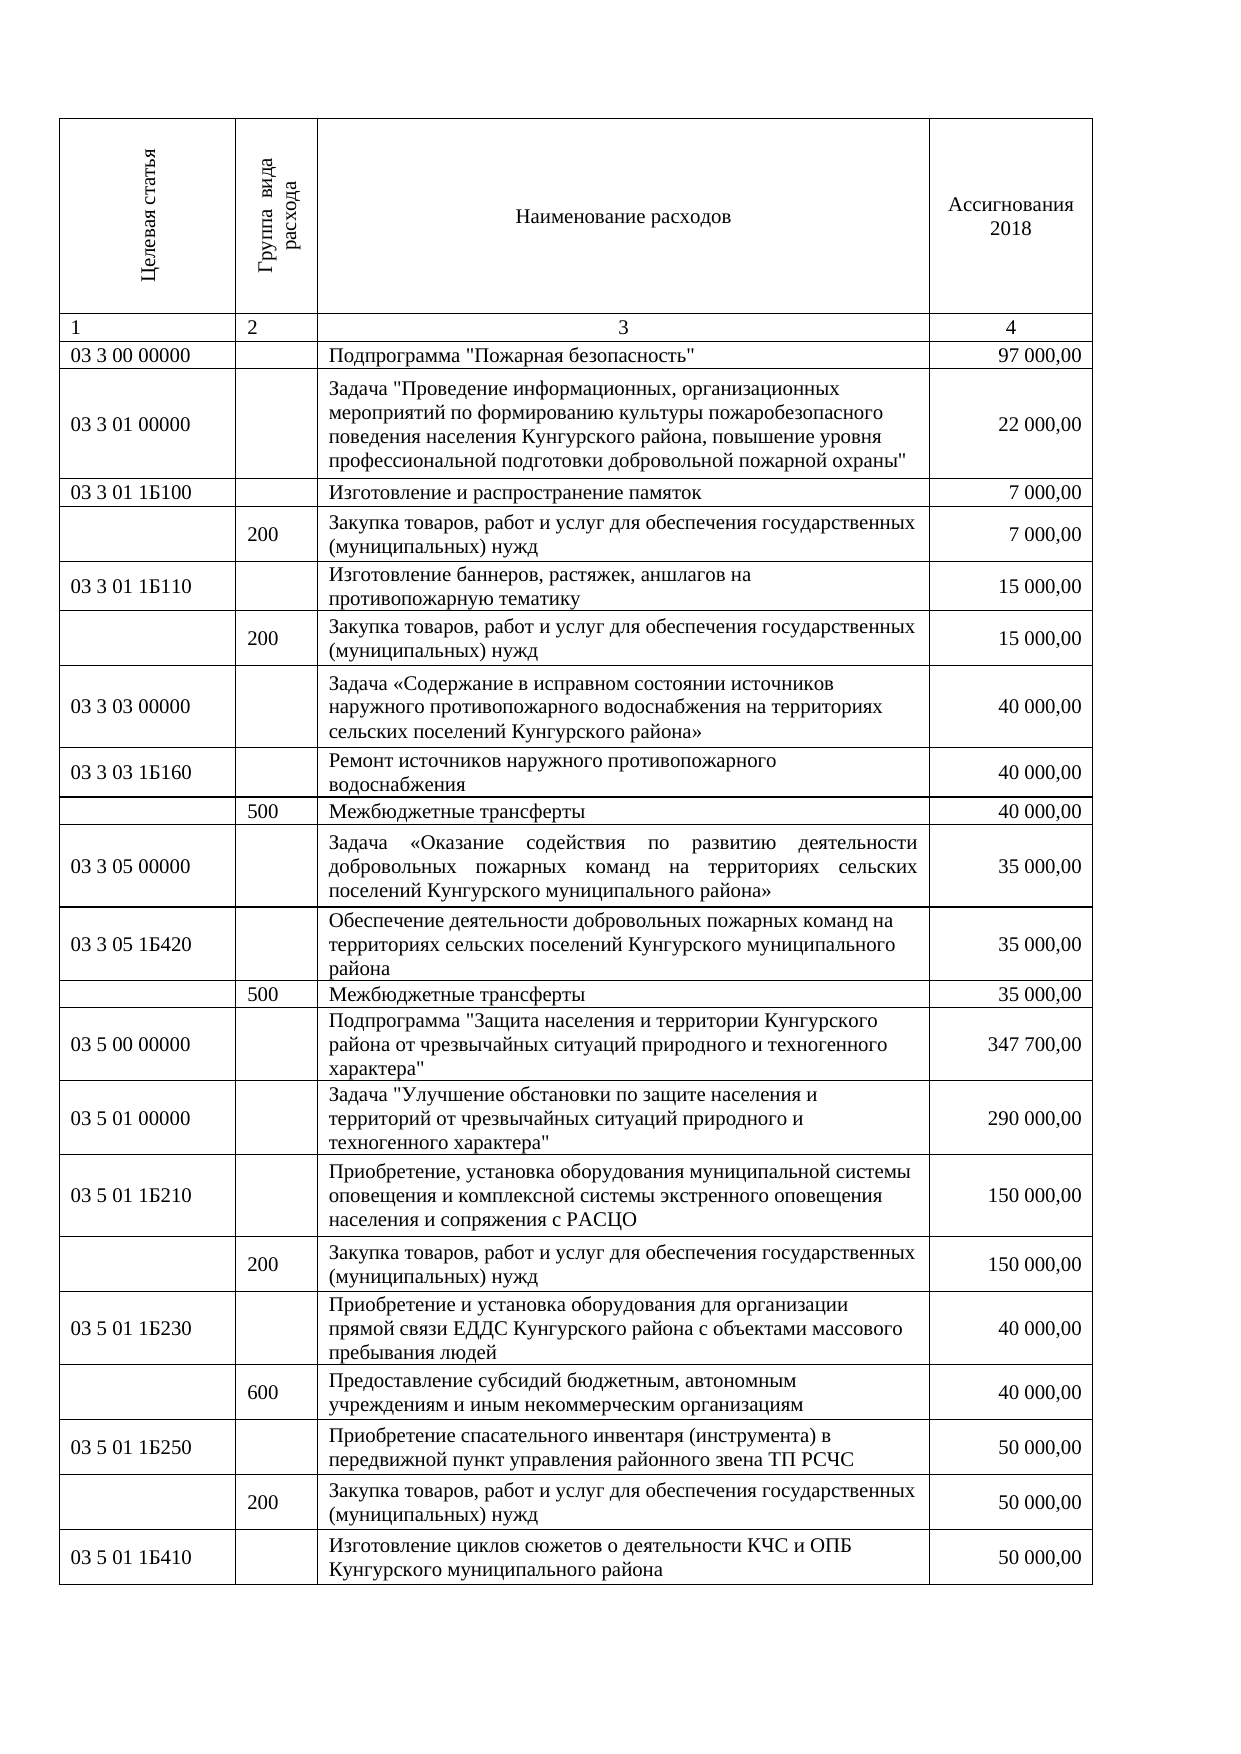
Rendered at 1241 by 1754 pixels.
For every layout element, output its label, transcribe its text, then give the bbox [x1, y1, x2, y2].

table_cell 03 3 03 1Б160 [60, 748, 235, 796]
table_header Наименование расходов [318, 119, 929, 313]
table_cell 03 3 01 1Б110 [60, 562, 235, 610]
table_cell Закупка товаров, работ и услуг для обеспечения государственных (муниципальных) нужд [318, 611, 929, 665]
table_cell 40 000,00 [930, 1292, 1092, 1364]
table_cell [236, 1081, 317, 1154]
table_cell Закупка товаров, работ и услуг для обеспечения государственных (муниципальных) нужд [318, 507, 929, 561]
table_cell Приобретение и установка оборудования для организации прямой связи ЕДДС Кунгурского района с объектами массового пребывания людей [318, 1292, 929, 1364]
table_cell Задача «Содержание в исправном состоянии источников наружного противопожарного водоснабжения на территориях сельских поселений Кунгурского района» [318, 666, 929, 747]
table_cell [236, 562, 317, 610]
table_cell 03 3 05 00000 [60, 825, 235, 906]
table_cell [60, 1237, 235, 1291]
table_cell 4 [930, 314, 1092, 341]
table_cell Предоставление субсидий бюджетным, автономным учреждениям и иным некоммерческим организациям [318, 1365, 929, 1419]
table_cell [236, 748, 317, 796]
table_cell [236, 1008, 317, 1080]
table_cell 40 000,00 [930, 798, 1092, 824]
table_cell 03 5 01 1Б250 [60, 1420, 235, 1474]
table_cell [236, 1420, 317, 1474]
table_cell [60, 1365, 235, 1419]
table_cell 03 5 01 00000 [60, 1081, 235, 1154]
table_cell 500 [236, 798, 317, 824]
table_cell 200 [236, 507, 317, 561]
table_cell [60, 507, 235, 561]
table_cell 97 000,00 [930, 342, 1092, 368]
table_header Группа вида расхода [236, 119, 317, 313]
table_cell 3 [318, 314, 929, 341]
table_cell 03 3 01 1Б100 [60, 479, 235, 506]
table_cell [60, 1475, 235, 1529]
table_cell [236, 342, 317, 368]
table_cell [236, 479, 317, 506]
table_cell [60, 611, 235, 665]
table_cell 150 000,00 [930, 1237, 1092, 1291]
table_cell 150 000,00 [930, 1155, 1092, 1236]
table_cell [236, 825, 317, 906]
table_cell 40 000,00 [930, 748, 1092, 796]
table_cell 03 3 01 00000 [60, 369, 235, 478]
table_cell [60, 981, 235, 1007]
table_cell [236, 369, 317, 478]
table_cell 35 000,00 [930, 981, 1092, 1007]
table_cell Закупка товаров, работ и услуг для обеспечения государственных (муниципальных) нужд [318, 1475, 929, 1529]
table_cell 200 [236, 611, 317, 665]
table_cell 03 5 01 1Б410 [60, 1530, 235, 1584]
table_cell 290 000,00 [930, 1081, 1092, 1154]
table_header Ассигнования 2018 [930, 119, 1092, 313]
table_cell 03 3 05 1Б420 [60, 908, 235, 980]
table_cell Межбюджетные трансферты [318, 798, 929, 824]
table_header Целевая статья [60, 119, 235, 313]
table_cell 500 [236, 981, 317, 1007]
table_cell 347 700,00 [930, 1008, 1092, 1080]
table_cell Задача "Улучшение обстановки по защите населения и территорий от чрезвычайных ситуаций природного и техногенного характера" [318, 1081, 929, 1154]
table_cell Изготовление циклов сюжетов о деятельности КЧС и ОПБ Кунгурского муниципального района [318, 1530, 929, 1584]
table_cell Подпрограмма "Пожарная безопасность" [318, 342, 929, 368]
table_cell Подпрограмма "Защита населения и территории Кунгурского района от чрезвычайных ситуаций природного и техногенного характера" [318, 1008, 929, 1080]
table_cell Закупка товаров, работ и услуг для обеспечения государственных (муниципальных) нужд [318, 1237, 929, 1291]
table_cell 03 3 00 00000 [60, 342, 235, 368]
table_cell [60, 798, 235, 824]
table_cell 1 [60, 314, 235, 341]
table_cell [236, 1155, 317, 1236]
table_cell 50 000,00 [930, 1530, 1092, 1584]
table_cell [236, 908, 317, 980]
table_cell 50 000,00 [930, 1420, 1092, 1474]
table_cell 15 000,00 [930, 611, 1092, 665]
table_cell 03 5 01 1Б230 [60, 1292, 235, 1364]
table_cell [236, 1530, 317, 1584]
table_cell Приобретение, установка оборудования муниципальной системы оповещения и комплексной системы экстренного оповещения населения и сопряжения с РАСЦО [318, 1155, 929, 1236]
table_cell Задача "Проведение информационных, организационных мероприятий по формированию культуры пожаробезопасного поведения населения Кунгурского района, повышение уровня профессиональной подготовки добровольной пожарной охраны" [318, 369, 929, 478]
table_cell [236, 1292, 317, 1364]
table_cell 7 000,00 [930, 479, 1092, 506]
table_cell 200 [236, 1237, 317, 1291]
table_cell 200 [236, 1475, 317, 1529]
table_cell 35 000,00 [930, 908, 1092, 980]
table_cell Межбюджетные трансферты [318, 981, 929, 1007]
table_cell Приобретение спасательного инвентаря (инструмента) в передвижной пункт управления районного звена ТП РСЧС [318, 1420, 929, 1474]
table_cell 03 3 03 00000 [60, 666, 235, 747]
table_cell 03 5 01 1Б210 [60, 1155, 235, 1236]
table_cell 15 000,00 [930, 562, 1092, 610]
table_cell Обеспечение деятельности добровольных пожарных команд на территориях сельских поселений Кунгурского муниципального района [318, 908, 929, 980]
table_cell 600 [236, 1365, 317, 1419]
table_cell Изготовление баннеров, растяжек, аншлагов на противопожарную тематику [318, 562, 929, 610]
table_cell Ремонт источников наружного противопожарного водоснабжения [318, 748, 929, 796]
table_cell Задача «Оказание содействия по развитию деятельности добровольных пожарных команд на территориях сельских поселений Кунгурского муниципального района» [318, 825, 929, 906]
table_cell [236, 666, 317, 747]
table_cell 35 000,00 [930, 825, 1092, 906]
table_cell 2 [236, 314, 317, 341]
table_cell Изготовление и распространение памяток [318, 479, 929, 506]
table_cell 7 000,00 [930, 507, 1092, 561]
table_cell 40 000,00 [930, 666, 1092, 747]
table_cell 40 000,00 [930, 1365, 1092, 1419]
table_cell 03 5 00 00000 [60, 1008, 235, 1080]
table_cell 50 000,00 [930, 1475, 1092, 1529]
table_cell 22 000,00 [930, 369, 1092, 478]
